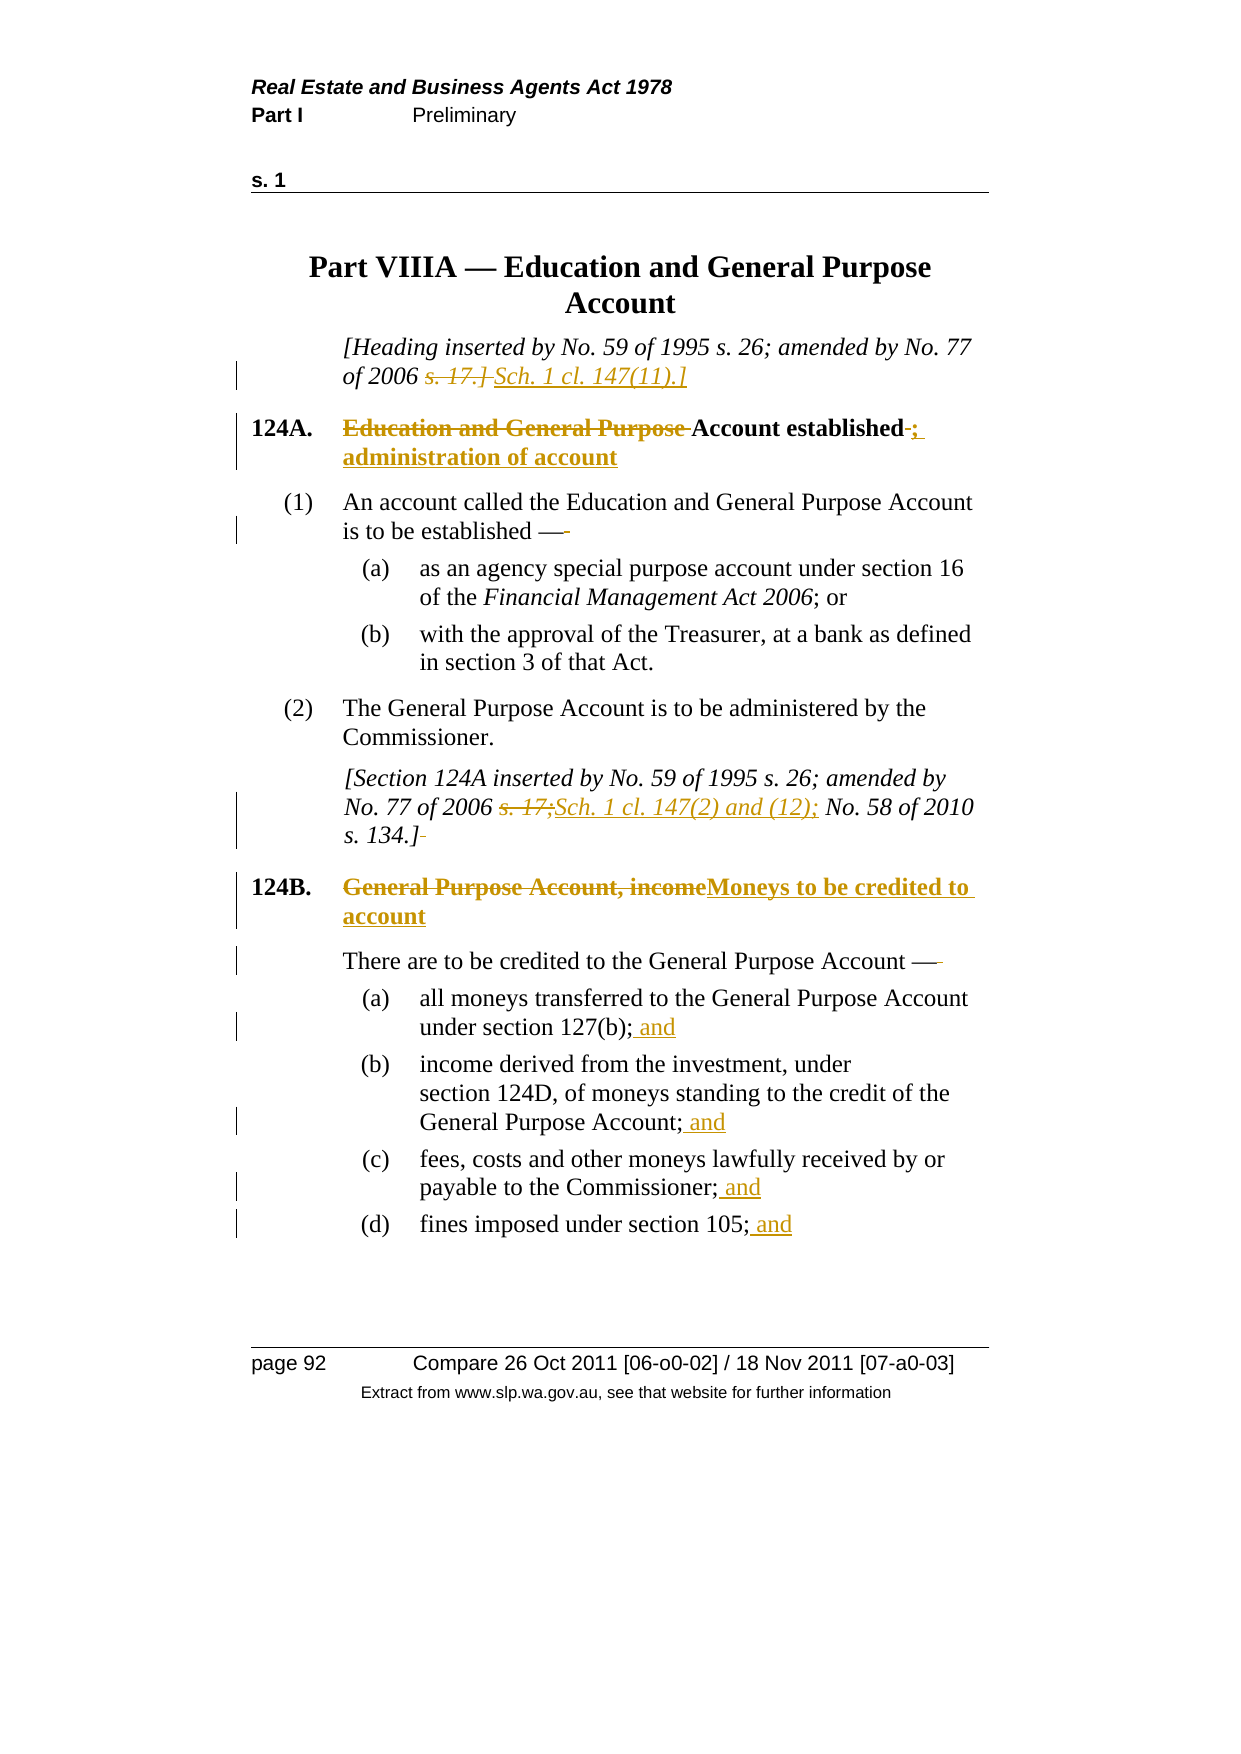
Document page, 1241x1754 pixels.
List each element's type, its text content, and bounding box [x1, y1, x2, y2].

subtitle Part VIIIA — Education and General Purpose Account [251, 248, 989, 320]
text (a) all moneys transferred to the General Purpose Account under section 127(b); [251, 983, 989, 1041]
text [Section 124A inserted by No. 59 of 1995 s. 26; amended by No. 77 of 2006 No. 58 of 2010 s. 134.] [251, 763, 989, 849]
text There are to be credited to the General Purpose Account — [251, 946, 989, 975]
subtitle 124A. Account established [251, 413, 989, 470]
text (2) The General Purpose Account is to be administered by the Commissioner. [251, 693, 989, 750]
text (c) fees, costs and other moneys lawfully received by or payable to the Commissioner; [251, 1144, 989, 1201]
subtitle [Heading inserted by No. 59 of 1995 s. 26; amended by No. 77 of 2006 [251, 332, 989, 390]
text (b) with the approval of the Treasurer, at a bank as defined in section 3 of that Act. [251, 619, 989, 676]
text (a) as an agency special purpose account under section 16 of the Financial Management Act 2006; or [251, 553, 989, 610]
text (d) fines imposed under section 105; [251, 1209, 989, 1238]
text (b) income derived from the investment, under section 124D, of moneys standing to the credit of the General Purpose Account; [251, 1049, 989, 1135]
text (1) An account called the Education and General Purpose Account is to be established — [251, 487, 989, 544]
subtitle 124B. [251, 872, 989, 929]
